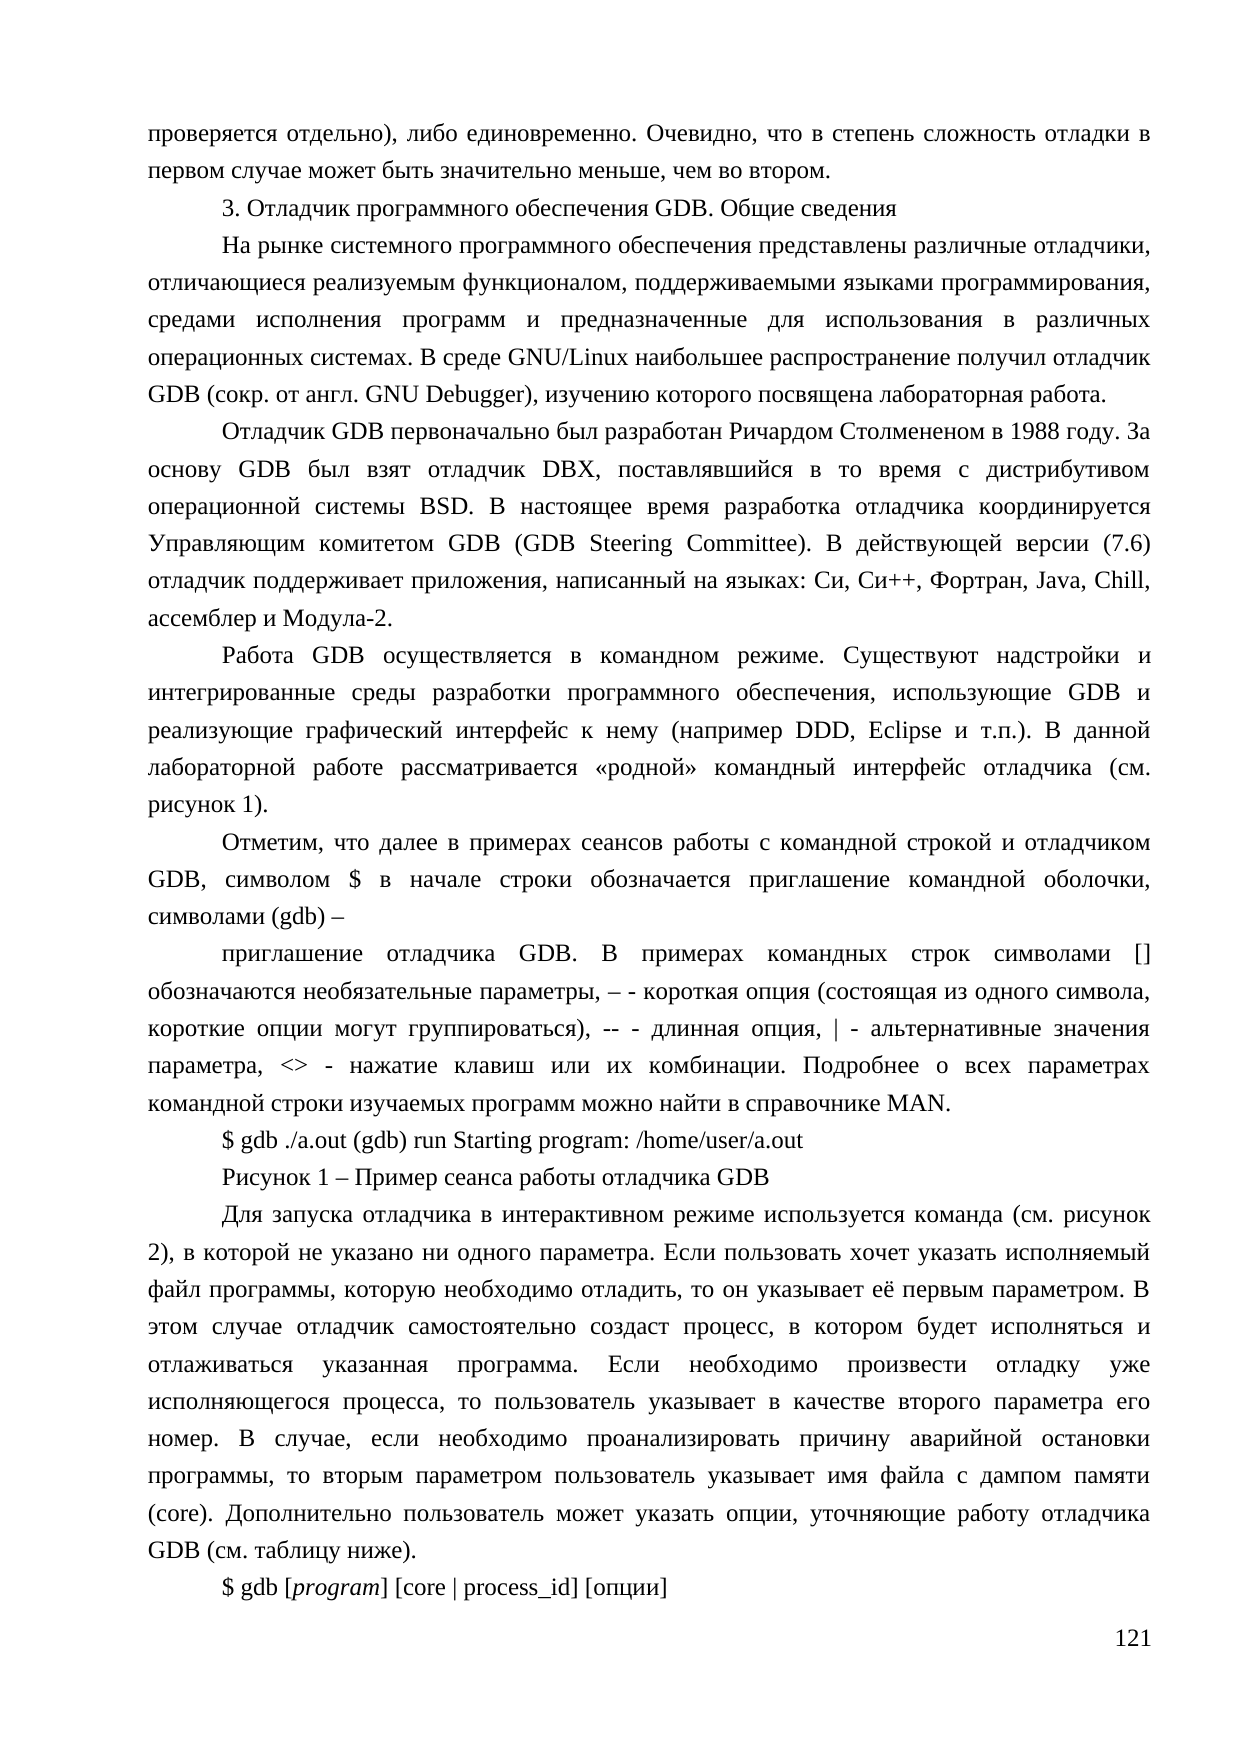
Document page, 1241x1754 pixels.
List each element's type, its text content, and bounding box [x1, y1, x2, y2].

text Работа GDB осуществляется в командном режиме. Существуют надстройки и интегрированные среды разработки программного обеспечения, использующие GDB и реализующие графический интерфейс к нему (например DDD, Eclipse и т.п.). В данной лабораторной работе рассматривается «родной» командный интерфейс отладчика (см. рисунок 1). [148, 640, 1152, 818]
text Отметим, что далее в примерах сеансов работы с командной строкой и отладчиком GDB, символом $ в начале строки обозначается приглашение командной оболочки, символами (gdb) – [148, 827, 1152, 930]
text Рисунок 1 – Пример сеанса работы отладчика GDB [148, 1162, 1152, 1191]
text $ gdb [program] [core | process_id] [опции] [148, 1572, 1152, 1601]
text Отладчик GDB первоначально был разработан Ричардом Столмененом в 1988 году. За основу GDB был взят отладчик DBX, поставлявшийся в то время с дистрибутивом операционной системы BSD. В настоящее время разработка отладчика координируется Управляющим комитетом GDB (GDB Steering Committee). В действующей версии (7.6) отладчик поддерживает приложения, написанный на языках: Си, Си++, Фортран, Java, Chill, ассемблер и Модула-2. [148, 416, 1152, 632]
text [148, 118, 1152, 184]
text приглашение отладчика GDB. В примерах командных строк символами [] обозначаются необязательные параметры, – - короткая опция (состоящая из одного символа, короткие опции могут группироваться), -- - длинная опция, | - альтернативные значения параметра, <> - нажатие клавиш или их комбинации. Подробнее о всех параметрах командной строки изучаемых программ можно найти в справочнике MAN. [148, 938, 1152, 1116]
text 3. Отладчик программного обеспечения GDB. Общие сведения [148, 193, 1152, 221]
text На рынке системного программного обеспечения представлены различные отладчики, отличающиеся реализуемым функционалом, поддерживаемыми языками программирования, средами исполнения программ и предназначенные для использования в различных операционных системах. В среде GNU/Linux наибольшее распространение получил отладчик GDB (сокр. от англ. GNU Debugger), изучению которого посвящена лабораторная работа. [148, 230, 1152, 408]
text Для запуска отладчика в интерактивном режиме используется команда (см. рисунок 2), в которой не указано ни одного параметра. Если пользовать хочет указать исполняемый файл программы, которую необходимо отладить, то он указывает её первым параметром. В этом случае отладчик самостоятельно создаст процесс, в котором будет исполняться и отлаживаться указанная программа. Если необходимо произвести отладку уже исполняющегося процесса, то пользователь указывает в качестве второго параметра его номер. В случае, если необходимо проанализировать причину аварийной остановки программы, то вторым параметром пользователь указывает имя файла с дампом памяти (core). Дополнительно пользователь может указать опции, уточняющие работу отладчика GDB (см. таблицу ниже). [148, 1199, 1152, 1564]
text $ gdb ./a.out (gdb) run Starting program: /home/user/a.out [148, 1125, 1152, 1154]
